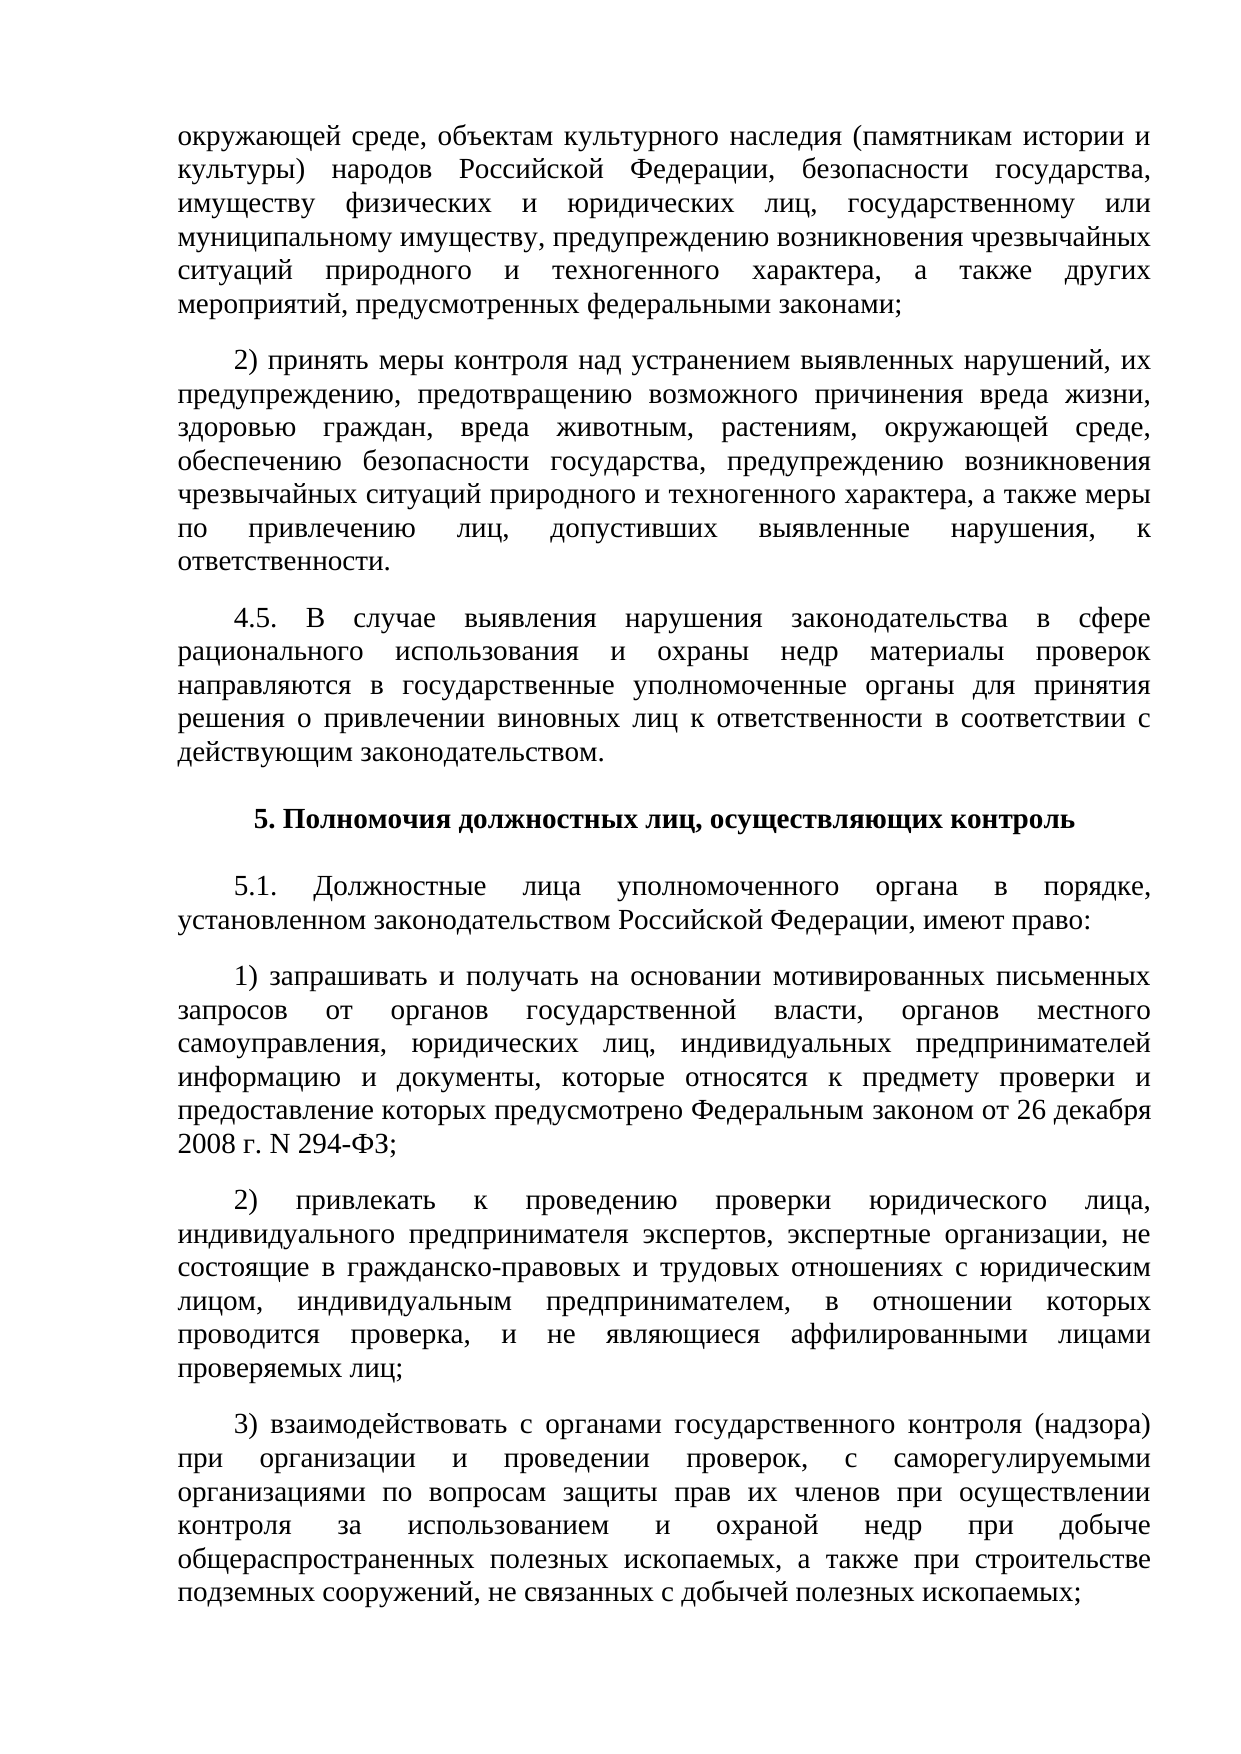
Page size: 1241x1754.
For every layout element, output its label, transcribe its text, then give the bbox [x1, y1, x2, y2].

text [177, 118, 1152, 319]
text 3) взаимодействовать с органами государственного контроля (надзора) при организации и проведении проверок, с саморегулируемыми организациями по вопросам защиты прав их членов при осуществлении контроля за использованием и охраной недр при добыче общераспространенных полезных ископаемых, а также при строительстве подземных сооружений, не связанных с добычей полезных ископаемых; [177, 1407, 1152, 1608]
text 1) запрашивать и получать на основании мотивированных письменных запросов от органов государственной власти, органов местного самоуправления, юридических лиц, индивидуальных предпринимателей информацию и документы, которые относятся к предмету проверки и предоставление которых предусмотрено Федеральным законом от 26 декабря 2008 г. N 294-ФЗ; [177, 958, 1152, 1159]
text 2) привлекать к проведению проверки юридического лица, индивидуального предпринимателя экспертов, экспертные организации, не состоящие в гражданско-правовых и трудовых отношениях с юридическим лицом, индивидуальным предпринимателем, в отношении которых проводится проверка, и не являющиеся аффилированными лицами проверяемых лиц; [177, 1182, 1152, 1384]
title 5. Полномочия должностных лиц, осуществляющих контроль [177, 801, 1152, 835]
text 5.1. Должностные лица уполномоченного органа в порядке, установленном законодательством Российской Федерации, имеют право: [177, 868, 1152, 935]
text 4.5. В случае выявления нарушения законодательства в сфере рационального использования и охраны недр материалы проверок направляются в государственные уполномоченные органы для принятия решения о привлечении виновных лиц к ответственности в соответствии с действующим законодательством. [177, 600, 1152, 768]
text 2) принять меры контроля над устранением выявленных нарушений, их предупреждению, предотвращению возможного причинения вреда жизни, здоровью граждан, вреда животным, растениям, окружающей среде, обеспечению безопасности государства, предупреждению возникновения чрезвычайных ситуаций природного и техногенного характера, а также меры по привлечению лиц, допустивших выявленные нарушения, к ответственности. [177, 342, 1152, 577]
